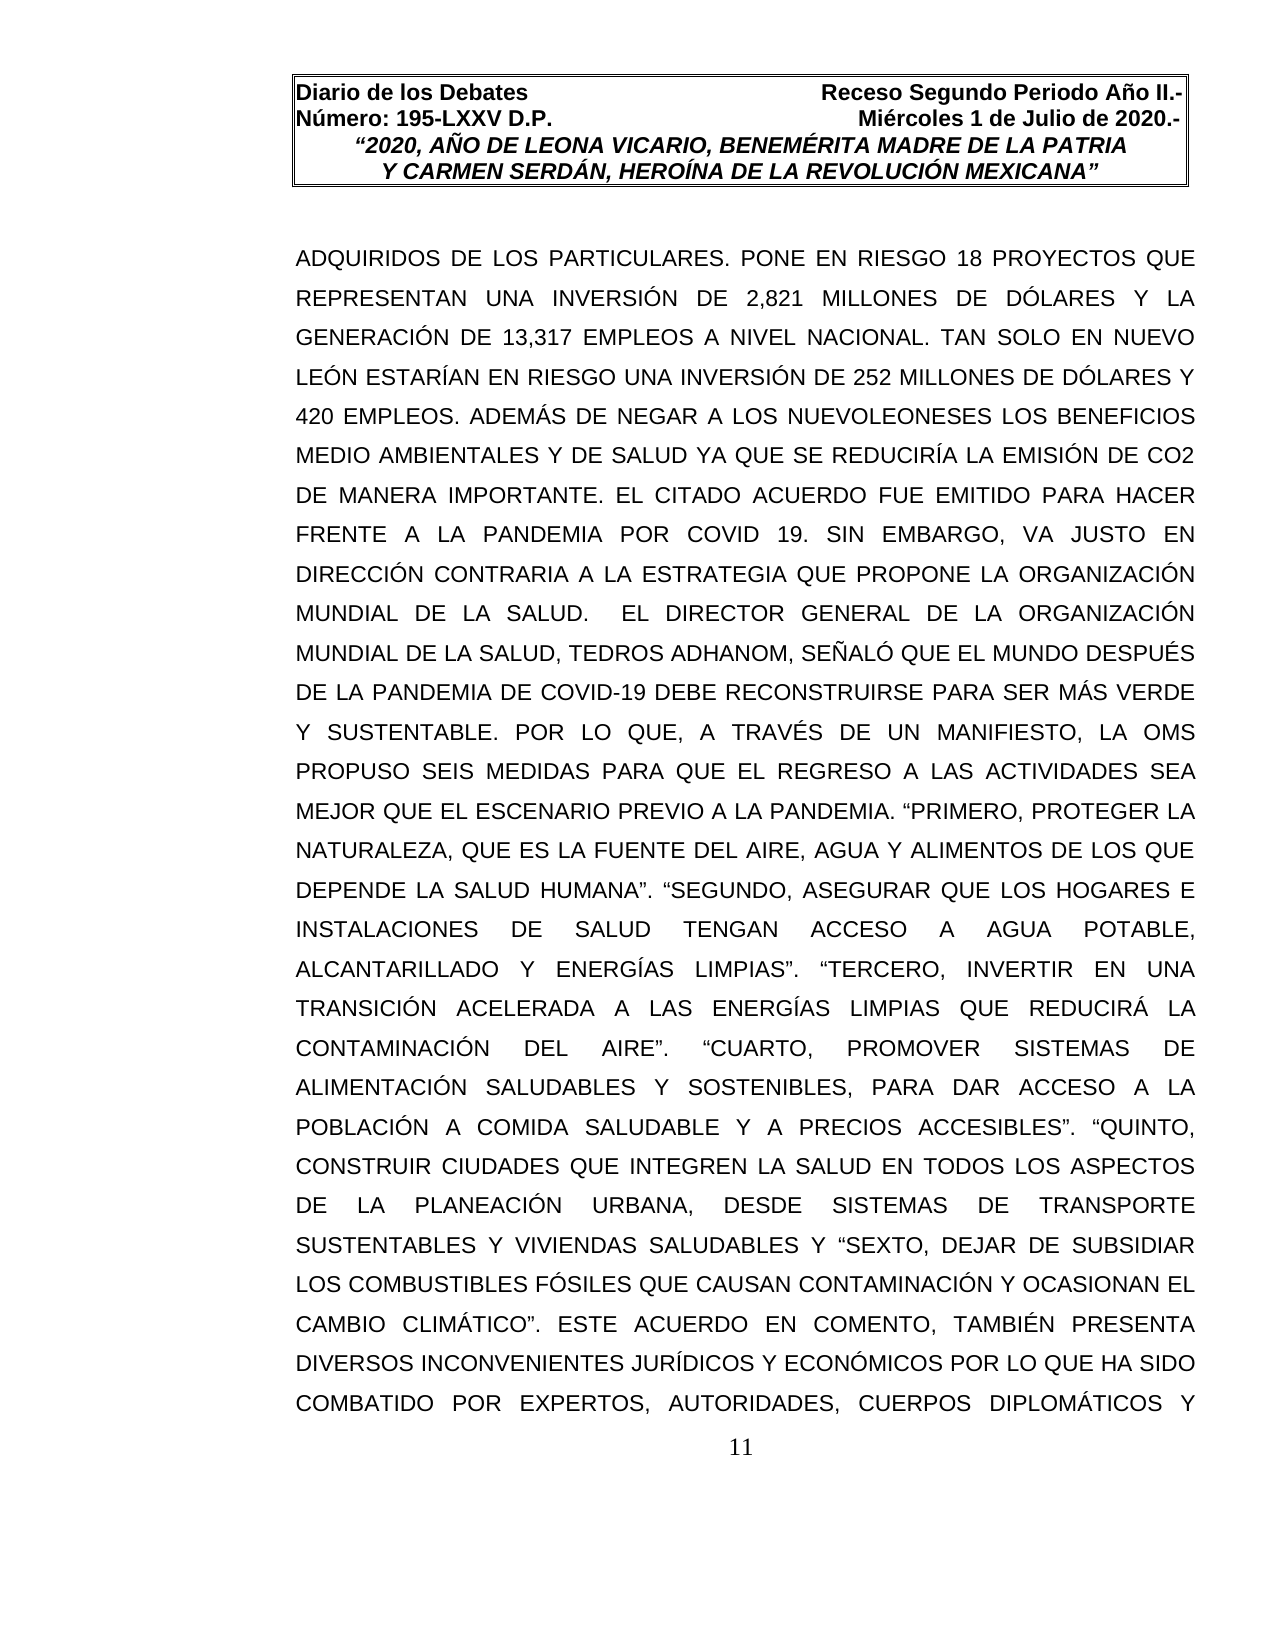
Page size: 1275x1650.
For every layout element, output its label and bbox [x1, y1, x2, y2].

text [295, 245, 1196, 1416]
